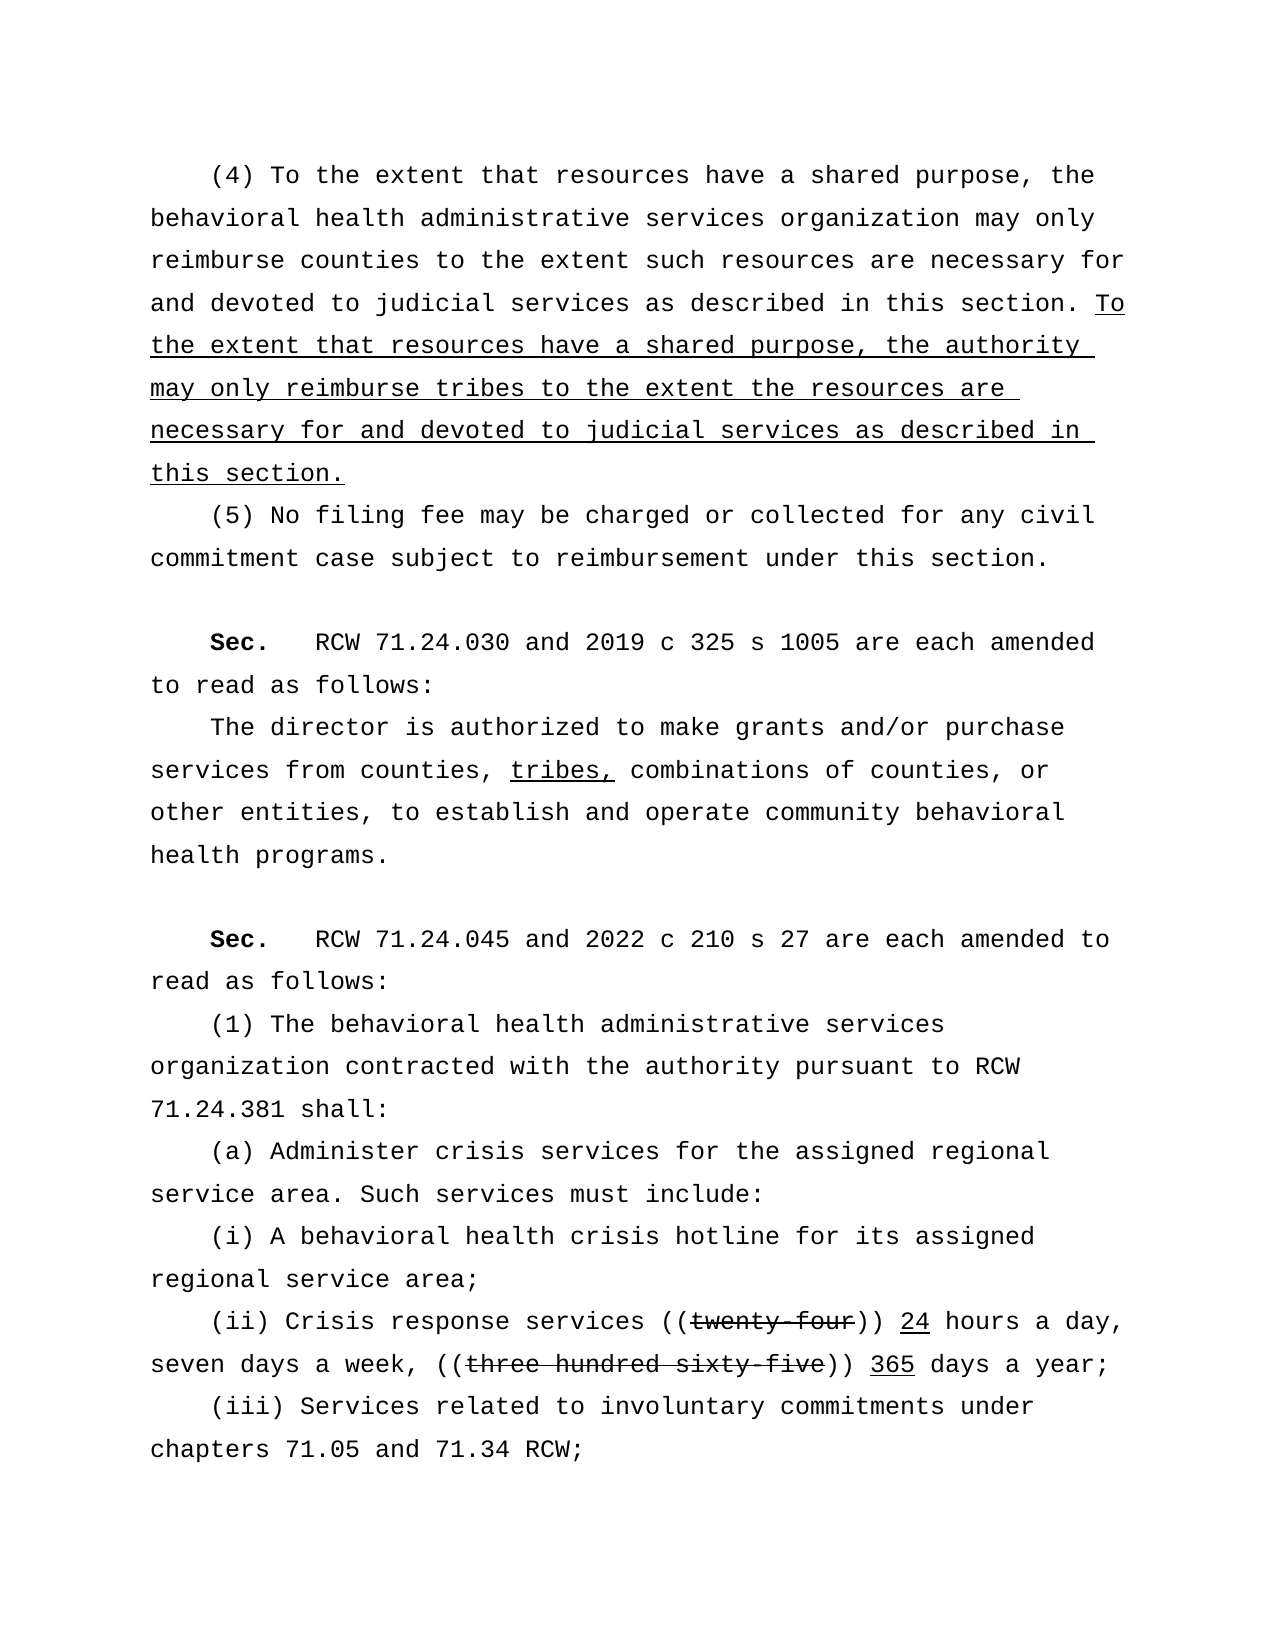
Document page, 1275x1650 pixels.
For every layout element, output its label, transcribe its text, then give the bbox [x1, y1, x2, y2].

text The director is authorized to make grants and/or purchase services from counties, tribes, combinations of counties, or other entities, to establish and operate community behavioral health programs. [150, 702, 1125, 872]
text (iii) Services related to involuntary commitments under chapters 71.05 and 71.34 RCW; [150, 1381, 1125, 1466]
text Sec. RCW 71.24.030 and 2019 c 325 s 1005 are each amended to read as follows: [150, 617, 1125, 702]
text (i) A behavioral health crisis hotline for its assigned regional service area; [150, 1211, 1125, 1296]
text Sec. RCW 71.24.045 and 2022 c 210 s 27 are each amended to read as follows: [150, 913, 1125, 998]
text (a) Administer crisis services for the assigned regional service area. Such services must include: [150, 1126, 1125, 1211]
text (ii) Crisis response services ((twenty-four)) 24 hours a day, seven days a week, ((three hundred sixty-five)) 365 days a year; [150, 1296, 1125, 1381]
text (5) No filing fee may be charged or collected for any civil commitment case subject to reimbursement under this section. [150, 490, 1125, 575]
text (4) To the extent that resources have a shared purpose, the behavioral health administrative services organization may only reimburse counties to the extent such resources are necessary for and devoted to judicial services as described in this section. To the extent that resources have a shared purpose, the authority may only reimburse tribes to the extent the resources are necessary for and devoted to judicial services as described in this section. [150, 150, 1125, 490]
text (1) The behavioral health administrative services organization contracted with the authority pursuant to RCW 71.24.381 shall: [150, 998, 1125, 1126]
